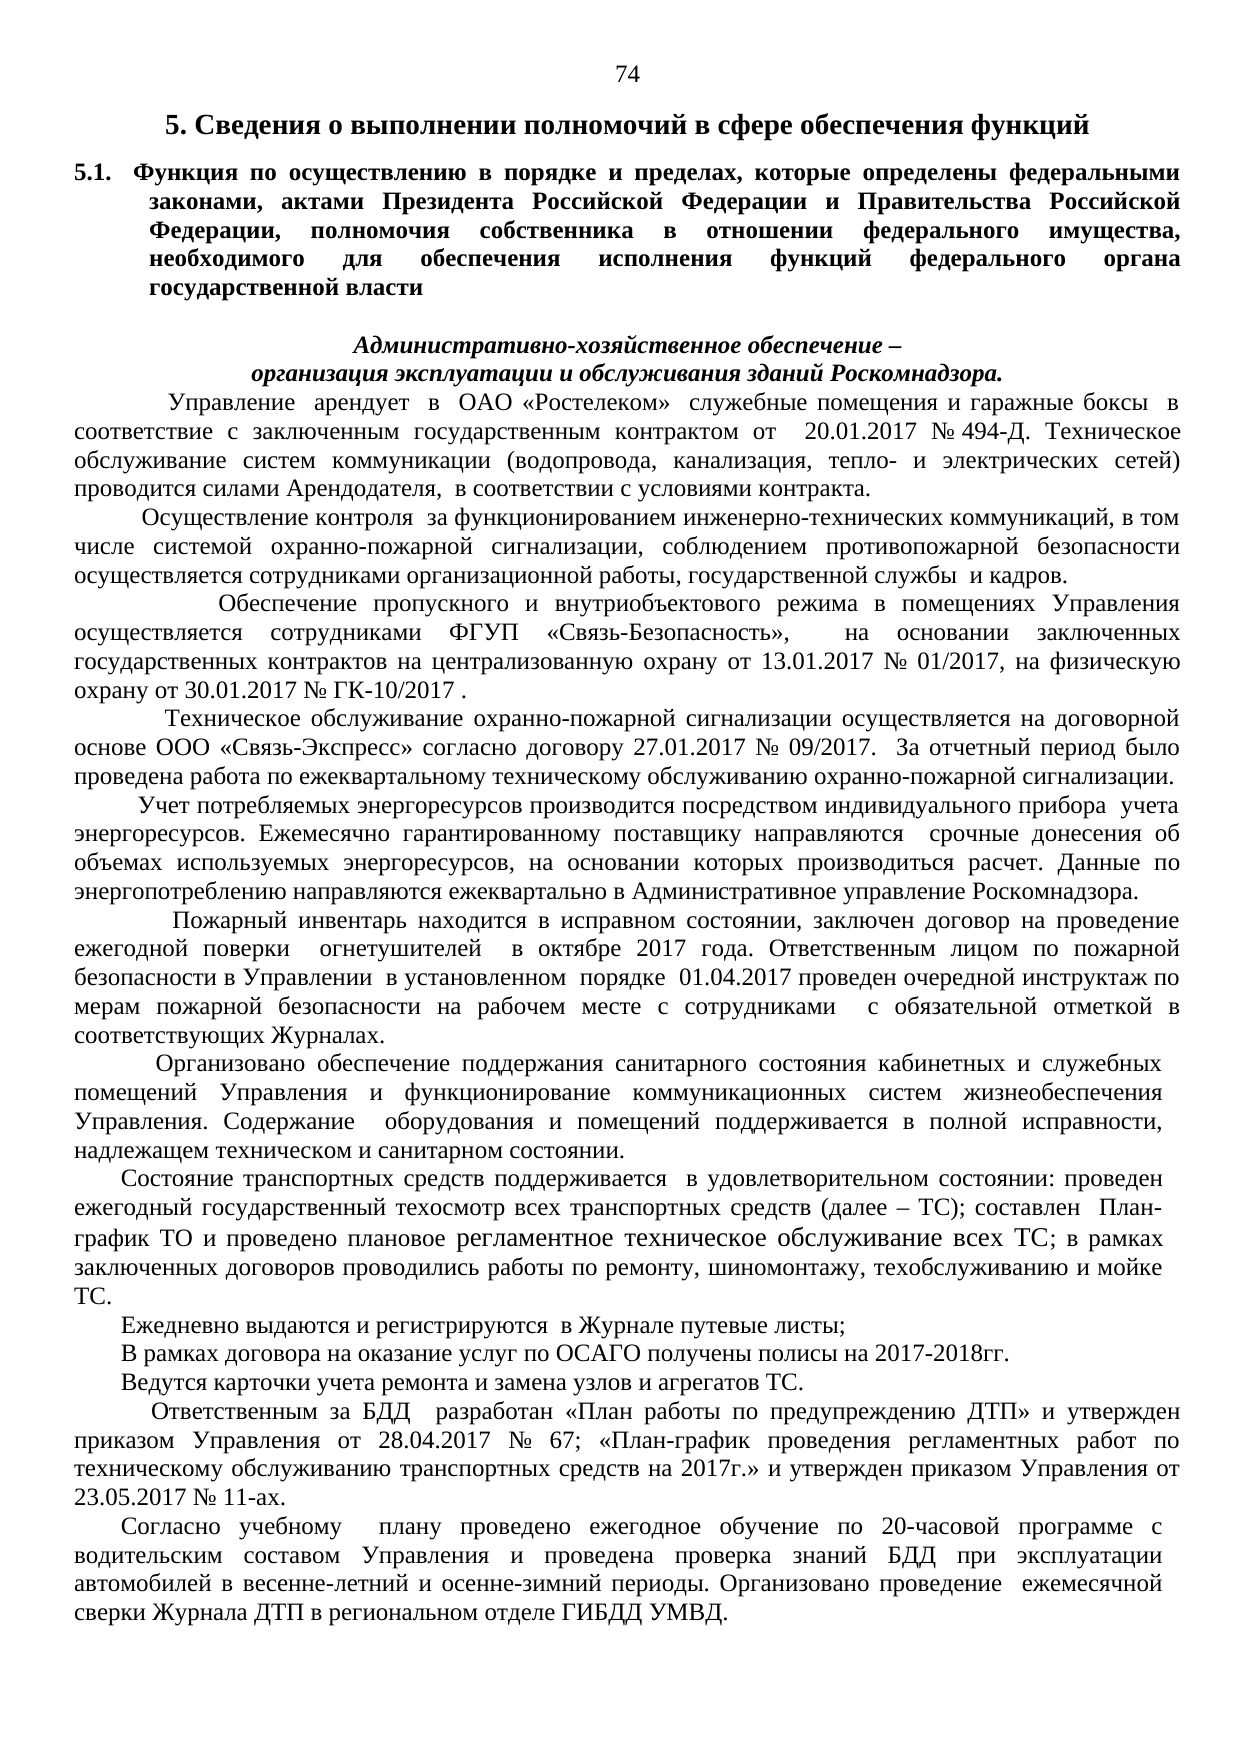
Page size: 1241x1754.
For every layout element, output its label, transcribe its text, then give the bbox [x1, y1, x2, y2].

text Обеспечение пропускного и внутриобъектового режима в помещениях Управления осуществляется сотрудниками ФГУП «Связь-Безопасность», на основании заключенных государственных контрактов на централизованную охрану от 13.01.2017 № 01/2017, на физическую охрану от 30.01.2017 № ГК-10/2017 . [74, 588, 1181, 703]
text организация эксплуатации и обслуживания зданий Роскомнадзора. [74, 358, 1181, 387]
list Функция по осуществлению в порядке и пределах, которые определены федеральными законами, актами Президента Российской Федерации и Правительства Российской Федерации, полномочия собственника в отношении федерального имущества, необходимого для обеспечения исполнения функций федерального органа государственной власти [74, 157, 1181, 301]
text Ведутся карточки учета ремонта и замена узлов и агрегатов ТС. [74, 1367, 1163, 1396]
text В рамках договора на оказание услуг по ОСАГО получены полисы на 2017-2018гг. [74, 1338, 1163, 1367]
text Пожарный инвентарь находится в исправном состоянии, заключен договор на проведение ежегодной поверки огнетушителей в октябре 2017 года. Ответственным лицом по пожарной безопасности в Управлении в установленном порядке 01.04.2017 проведен очередной инструктаж по мерам пожарной безопасности на рабочем месте с сотрудниками с обязательной отметкой в соответствующих Журналах. [74, 905, 1181, 1048]
text Управление арендует в ОАО «Ростелеком» служебные помещения и гаражные боксы в соответствие с заключенным государственным контрактом от 20.01.2017 № 494-Д. Техническое обслуживание систем коммуникации (водопровода, канализация, тепло- и электрических сетей) проводится силами Арендодателя, в соответствии с условиями контракта. [74, 387, 1181, 502]
text Ответственным за БДД разработан «План работы по предупреждению ДТП» и утвержден приказом Управления от 28.04.2017 № 67; «План-график проведения регламентных работ по техническому обслуживанию транспортных средств на 2017г.» и утвержден приказом Управления от 23.05.2017 № 11-ах. [74, 1396, 1181, 1511]
text Согласно учебному плану проведено ежегодное обучение по 20-часовой программе с водительским составом Управления и проведена проверка знаний БДД при эксплуатации автомобилей в весенне-летний и осенне-зимний периоды. Организовано проведение ежемесячной сверки Журнала ДТП в региональном отделе ГИБДД УМВД. [74, 1511, 1163, 1626]
text Состояние транспортных средств поддерживается в удовлетворительном состоянии: проведен ежегодный государственный техосмотр всех транспортных средств (далее – ТС); составлен План-график ТО и проведено плановое регламентное техническое обслуживание всех ТС; в рамках заключенных договоров проводились работы по ремонту, шиномонтажу, техобслуживанию и мойке ТС. [74, 1163, 1163, 1310]
text Административно-хозяйственное обеспечение – [74, 330, 1181, 358]
text Техническое обслуживание охранно-пожарной сигнализации осуществляется на договорной основе ООО «Связь-Экспресс» согласно договору 27.01.2017 № 09/2017. За отчетный период было проведена работа по ежеквартальному техническому обслуживанию охранно-пожарной сигнализации. [74, 703, 1181, 790]
text 5. Сведения о выполнении полномочий в сфере обеспечения функций [74, 107, 1181, 141]
text Ежедневно выдаются и регистрируются в Журнале путевые листы; [74, 1310, 1163, 1338]
text Учет потребляемых энергоресурсов производится посредством индивидуального прибора учета энергоресурсов. Ежемесячно гарантированному поставщику направляются срочные донесения об объемах используемых энергоресурсов, на основании которых производиться расчет. Данные по энергопотреблению направляются ежеквартально в Административное управление Роскомнадзора. [74, 790, 1181, 905]
text Осуществление контроля за функционированием инженерно-технических коммуникаций, в том числе системой охранно-пожарной сигнализации, соблюдением противопожарной безопасности осуществляется сотрудниками организационной работы, государственной службы и кадров. [74, 502, 1181, 588]
text Организовано обеспечение поддержания санитарного состояния кабинетных и служебных помещений Управления и функционирование коммуникационных систем жизнеобеспечения Управления. Содержание оборудования и помещений поддерживается в полной исправности, надлежащем техническом и санитарном состоянии. [74, 1048, 1163, 1163]
